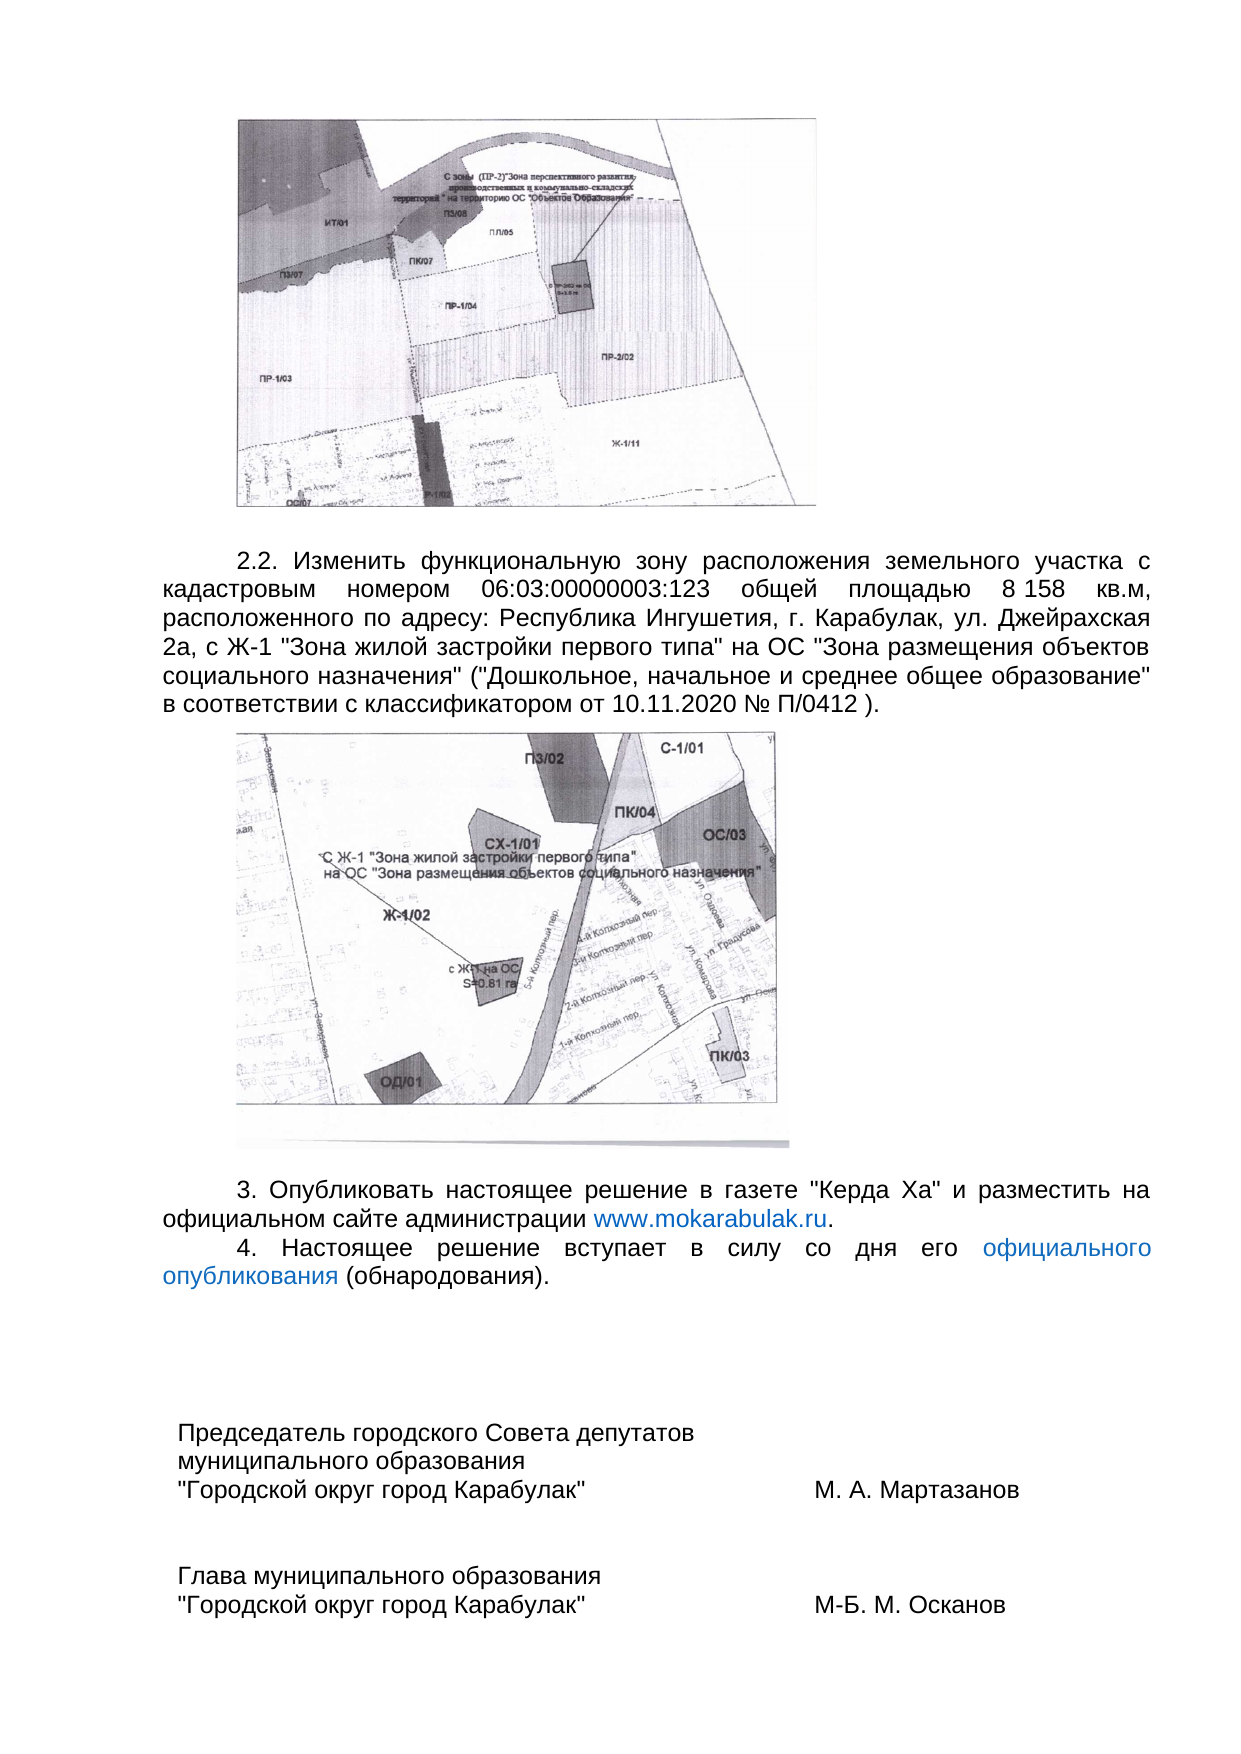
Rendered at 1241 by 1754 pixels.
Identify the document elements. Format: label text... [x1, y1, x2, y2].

text 2.2. Изменить функциональную зону расположения земельного участка с кадастровым номером 06:03:00000003:123 общей площадью 8 158 кв.м, расположенного по адресу: Республика Ингушетия, г. Карабулак, ул. Джейрахская 2а, с Ж-1 "Зона жилой застройки первого типа" на ОС "Зона размещения объектов социального назначения" ("Дошкольное, начальное и среднее общее образование" в соответствии с классификатором от 10.11.2020 № П/0412 ). [162, 546, 1152, 718]
text Председатель городского Совета депутатов муниципального образования [177, 1418, 1152, 1475]
picture [236, 118, 817, 507]
text "Городской округ город Карабулак" М-Б. М. Осканов [177, 1590, 1152, 1619]
text 4. Настоящее решение вступает в силу со дня его официального опубликования (обнародования). [162, 1233, 1152, 1290]
text Глава муниципального образования [177, 1561, 1152, 1590]
text "Городской округ город Карабулак" М. А. Мартазанов [177, 1475, 1152, 1504]
text 3. Опубликовать настоящее решение в газете "Керда Ха" и разместить на официальном сайте администрации www.mokarabulak.ru. [162, 1175, 1152, 1233]
picture [236, 730, 790, 1149]
